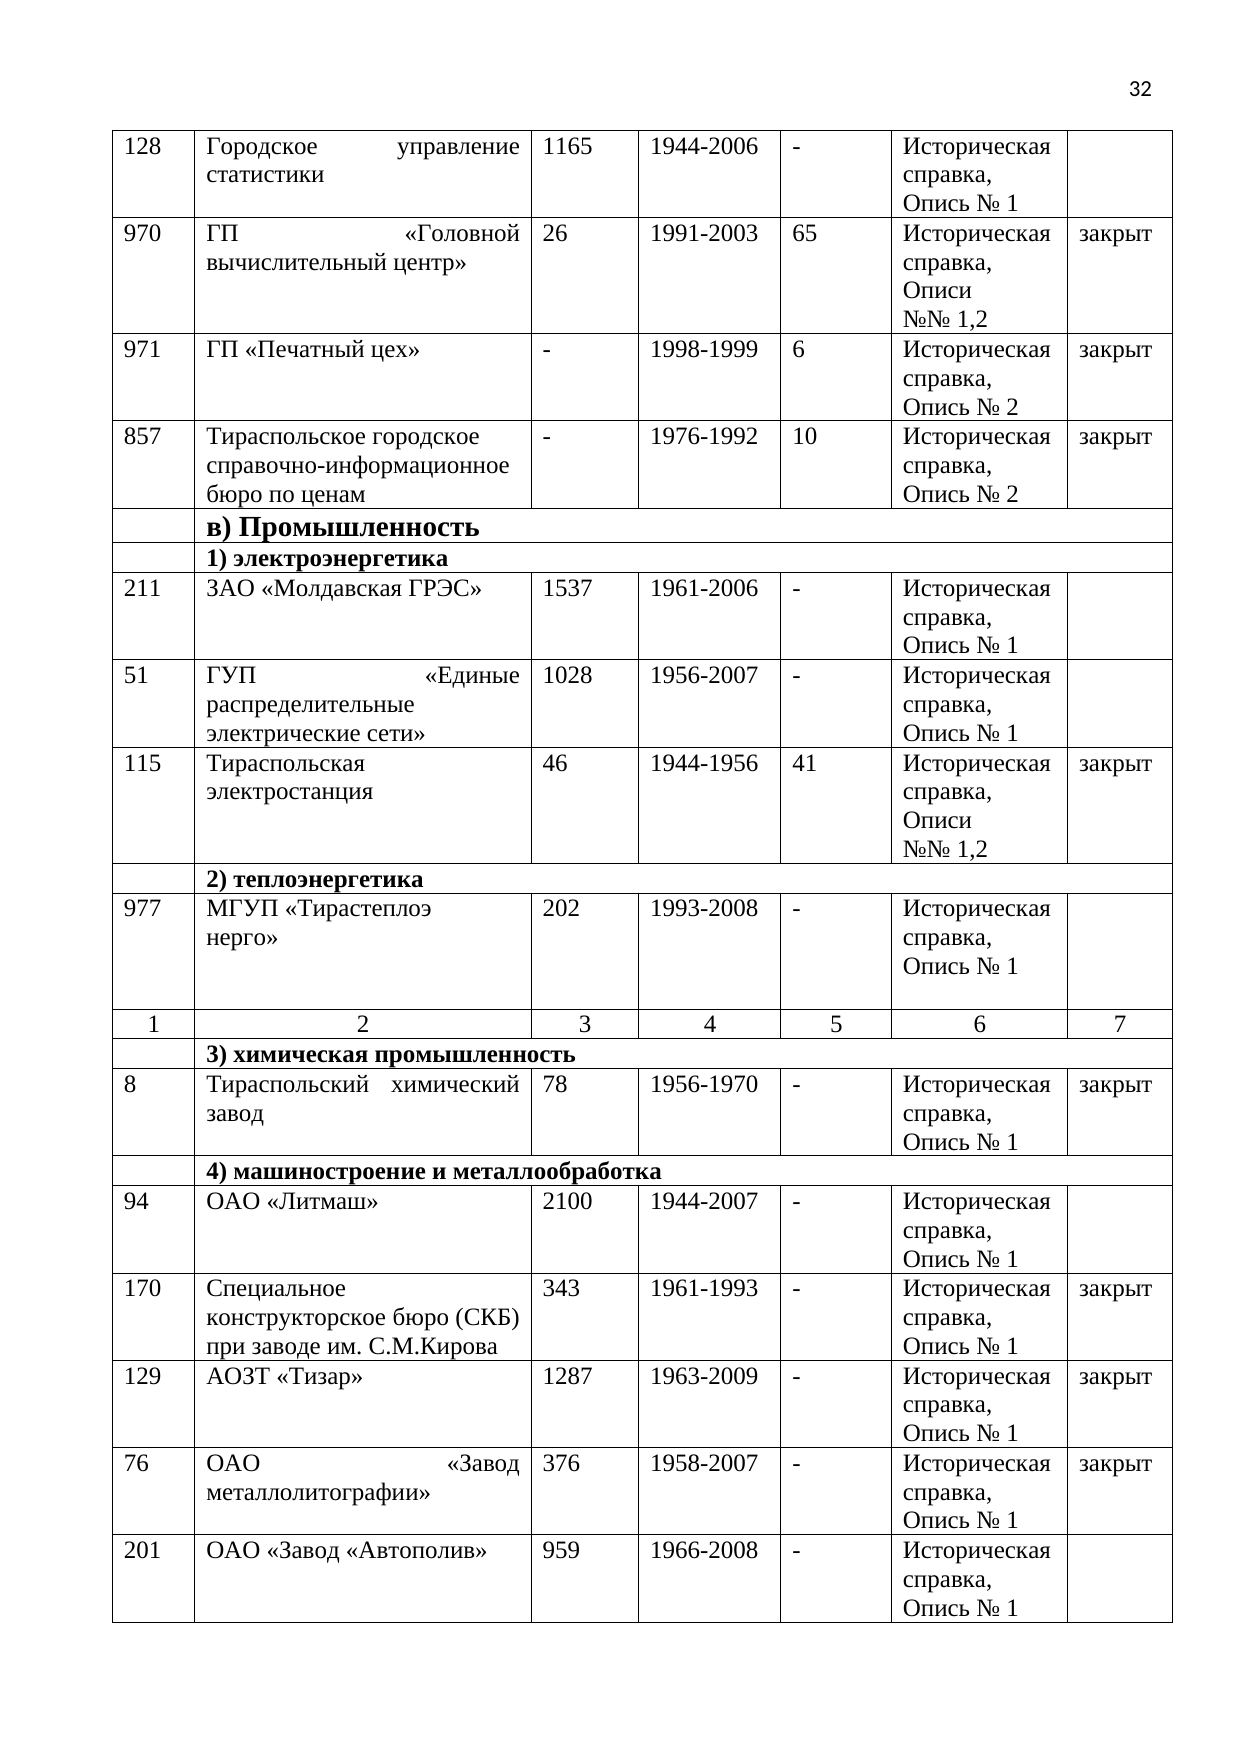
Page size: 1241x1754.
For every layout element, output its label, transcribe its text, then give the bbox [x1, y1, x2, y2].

table_cell [1068, 1186, 1172, 1272]
table_cell ГП «Головной вычислительный центр» [195, 218, 531, 333]
table_cell ЗАО «Молдавская ГРЭС» [195, 573, 531, 659]
table_cell 6 [892, 1010, 1067, 1038]
table_cell 7 [1068, 1010, 1172, 1038]
table_cell 1991-2003 [639, 218, 780, 333]
table_cell Историческая справка, Опись № 1 [892, 1361, 1067, 1447]
table_cell Тираспольская электростанция [195, 748, 531, 863]
table_cell [1068, 573, 1172, 659]
table_cell [113, 864, 194, 892]
table_cell - [532, 334, 638, 420]
table_cell закрыт [1068, 1361, 1172, 1447]
table_cell [113, 1156, 194, 1185]
table_cell 170 [113, 1274, 194, 1360]
table_cell закрыт [1068, 421, 1172, 508]
table_cell 970 [113, 218, 194, 333]
table_cell 1 [113, 1010, 194, 1038]
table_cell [892, 1535, 1067, 1622]
table_cell Тираспольский химический завод [195, 1069, 531, 1155]
table_cell 128 [113, 131, 194, 217]
table_cell Специальное конструкторское бюро (СКБ) при заводе им. С.М.Кирова [195, 1274, 531, 1360]
table_cell Тираспольское городское справочно-информационное бюро по ценам [195, 421, 531, 508]
table_cell закрыт [1068, 748, 1172, 863]
table_cell [113, 543, 194, 572]
table_cell 2) теплоэнергетика [195, 864, 1172, 892]
table_cell закрыт [1068, 1448, 1172, 1534]
table_cell 129 [113, 1361, 194, 1447]
table_cell 2100 [532, 1186, 638, 1272]
table_cell Историческая справка, Опись № 1 [892, 1186, 1067, 1272]
table_cell 1) электроэнергетика [195, 543, 1172, 572]
table_cell Историческая справка, Опись № 1 [892, 131, 1067, 217]
table_cell 1998-1999 [639, 334, 780, 420]
table_cell Историческая справка, Опись № 1 [892, 1274, 1067, 1360]
table_cell [113, 1039, 194, 1068]
table_cell закрыт [1068, 218, 1172, 333]
table_cell 6 [781, 334, 891, 420]
table_cell 857 [113, 421, 194, 508]
table_cell - [781, 1274, 891, 1360]
table_cell Городское управление статистики [195, 131, 531, 217]
table_cell [1068, 660, 1172, 747]
table_cell 1961-2006 [639, 573, 780, 659]
table_cell ОАО «Литмаш» [195, 1186, 531, 1272]
table_cell [113, 509, 194, 542]
table_cell 1944-2007 [639, 1186, 780, 1272]
table_cell - [781, 1186, 891, 1272]
table_cell 1966-2008 [639, 1535, 780, 1622]
table_cell ОАО «Завод «Автополив» [195, 1535, 531, 1622]
table_cell Историческая справка, Описи №№ 1,2 [892, 748, 1067, 863]
table_cell Историческая справка, Опись № 1 [892, 1448, 1067, 1534]
table_cell 1944-1956 [639, 748, 780, 863]
table_cell 1028 [532, 660, 638, 747]
table_cell 5 [781, 1010, 891, 1038]
table_cell 977 [113, 894, 194, 1008]
table_cell [1068, 894, 1172, 1008]
table_cell закрыт [1068, 1274, 1172, 1360]
table_cell - [532, 421, 638, 508]
table_cell 3 [532, 1010, 638, 1038]
table_cell Историческая справка, Опись № 1 [892, 894, 1067, 1008]
table_cell в) Промышленность [195, 509, 1172, 542]
table_cell АОЗТ «Тизар» [195, 1361, 531, 1447]
table_cell 8 [113, 1069, 194, 1155]
table_cell - [781, 1448, 891, 1534]
table_cell 94 [113, 1186, 194, 1272]
table_cell 1961-1993 [639, 1274, 780, 1360]
table_cell Историческая справка, Опись № 2 [892, 334, 1067, 420]
table_cell 1537 [532, 573, 638, 659]
table_cell - [781, 131, 891, 217]
table_cell 10 [781, 421, 891, 508]
table_cell 971 [113, 334, 194, 420]
table_cell закрыт [1068, 1069, 1172, 1155]
table_cell 211 [113, 573, 194, 659]
table_cell ГП «Печатный цех» [195, 334, 531, 420]
table_cell 1165 [532, 131, 638, 217]
table_cell 1958-2007 [639, 1448, 780, 1534]
table_cell [1068, 131, 1172, 217]
table_cell - [781, 1069, 891, 1155]
table_cell 376 [532, 1448, 638, 1534]
table_cell Историческая справка, Опись № 1 [892, 1069, 1067, 1155]
table_cell ГУП «Единые распределительные электрические сети» [195, 660, 531, 747]
table_cell - [781, 573, 891, 659]
table_cell МГУП «Тирастеплоэ нерго» [195, 894, 531, 1008]
table_cell 46 [532, 748, 638, 863]
table_cell - [781, 1361, 891, 1447]
table_cell - [781, 660, 891, 747]
table_cell - [781, 1535, 891, 1622]
table_cell 51 [113, 660, 194, 747]
table_cell закрыт [1068, 334, 1172, 420]
table_cell 4) машиностроение и металлообработка [195, 1156, 1172, 1185]
table_cell 4 [639, 1010, 780, 1038]
table_cell 959 [532, 1535, 638, 1622]
table_cell 26 [532, 218, 638, 333]
table_cell 343 [532, 1274, 638, 1360]
table_cell - [781, 894, 891, 1008]
table_cell 41 [781, 748, 891, 863]
table_cell 76 [113, 1448, 194, 1534]
table_cell 115 [113, 748, 194, 863]
table_cell 65 [781, 218, 891, 333]
table_cell 202 [532, 894, 638, 1008]
table_cell 1956-1970 [639, 1069, 780, 1155]
table_cell 1956-2007 [639, 660, 780, 747]
table_cell 2 [195, 1010, 531, 1038]
table_cell [1068, 1535, 1172, 1622]
table_cell 78 [532, 1069, 638, 1155]
table_cell 201 [113, 1535, 194, 1622]
table_cell Историческая справка, Опись № 1 [892, 573, 1067, 659]
table_cell Историческая справка, Опись № 2 [892, 421, 1067, 508]
table_cell 1976-1992 [639, 421, 780, 508]
table_cell 1944-2006 [639, 131, 780, 217]
table_cell 1963-2009 [639, 1361, 780, 1447]
table_cell 3) химическая промышленность [195, 1039, 1172, 1068]
table_cell 1287 [532, 1361, 638, 1447]
table_cell Историческая справка, Опись № 1 [892, 660, 1067, 747]
table_cell ОАО «Завод металлолитографии» [195, 1448, 531, 1534]
table_cell 1993-2008 [639, 894, 780, 1008]
table_cell Историческая справка, Описи №№ 1,2 [892, 218, 1067, 333]
